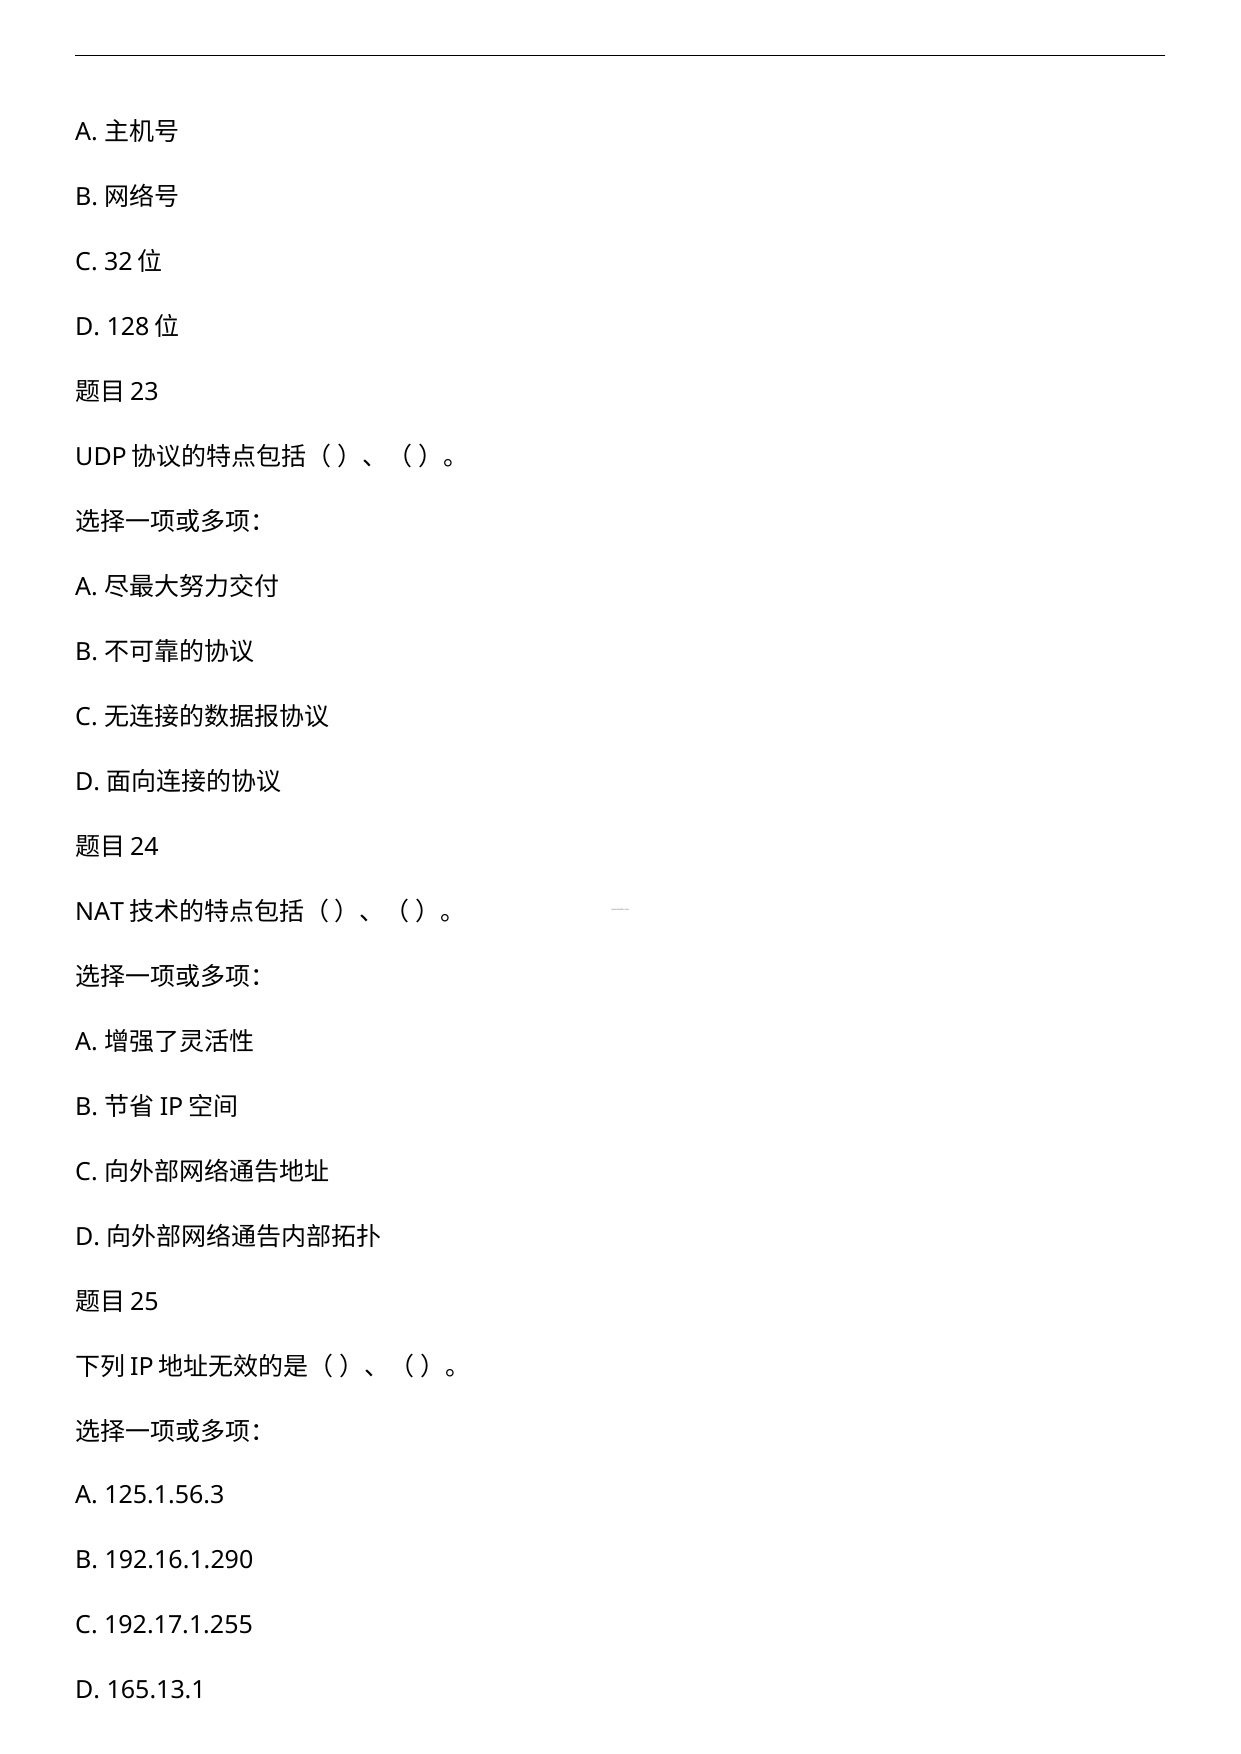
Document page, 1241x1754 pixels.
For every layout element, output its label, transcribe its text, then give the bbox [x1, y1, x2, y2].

text 选择一项或多项： [75, 487, 1165, 552]
text C. 32位 [75, 227, 1165, 292]
text A. 尽最大努力交付 [75, 552, 1165, 617]
text B. 网络号 [75, 162, 1165, 227]
text 题目25 [75, 1267, 1165, 1332]
text C. 向外部网络通告地址 [75, 1137, 1165, 1202]
text UDP协议的特点包括（ ）、（ ）。 [75, 422, 1165, 487]
text NAT技术的特点包括（ ）、（ ）。 [75, 877, 1165, 942]
text D. 128位 [75, 292, 1165, 357]
text B. 节省IP空间 [75, 1072, 1165, 1137]
text B. 192.16.1.290 [75, 1527, 1165, 1592]
text 题目24 [75, 812, 1165, 877]
text D. 165.13.1 [75, 1657, 1165, 1722]
text B. 不可靠的协议 [75, 617, 1165, 682]
text 下列IP地址无效的是（ ）、（ ）。 [75, 1332, 1165, 1397]
text 题目23 [75, 357, 1165, 422]
text A. 增强了灵活性 [75, 1007, 1165, 1072]
text D. 向外部网络通告内部拓扑 [75, 1202, 1165, 1267]
text A. 主机号 [75, 97, 1165, 162]
text C. 无连接的数据报协议 [75, 682, 1165, 747]
text 选择一项或多项： [75, 1397, 1165, 1462]
text 选择一项或多项： [75, 942, 1165, 1007]
text D. 面向连接的协议 [75, 747, 1165, 812]
text C. 192.17.1.255 [75, 1592, 1165, 1657]
text A. 125.1.56.3 [75, 1462, 1165, 1527]
